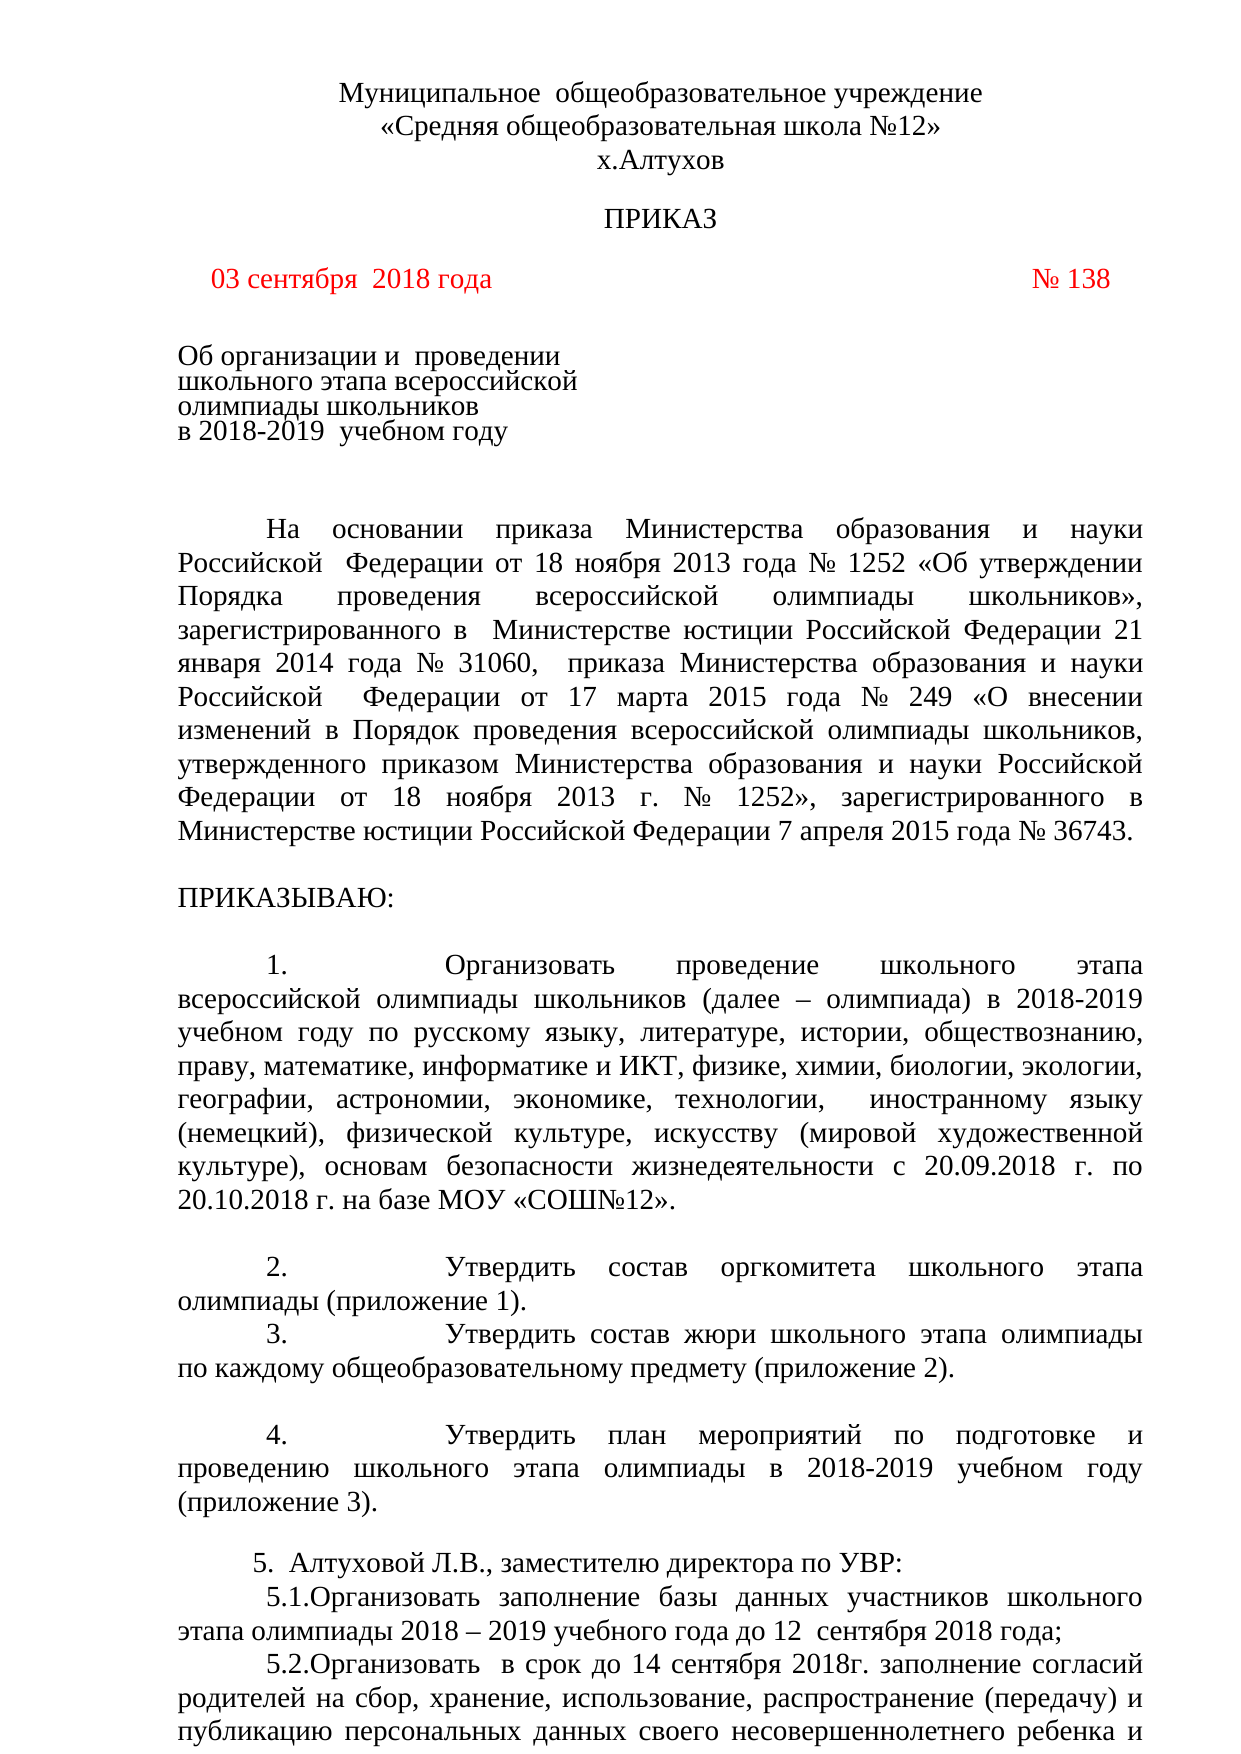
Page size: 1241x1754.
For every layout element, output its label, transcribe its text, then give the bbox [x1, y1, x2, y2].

text На основании приказа Министерства образования и науки Российской Федерации от 18 ноября 2013 года № 1252 «Об утверждении Порядка проведения всероссийской олимпиады школьников», зарегистрированного в Министерстве юстиции Российской Федерации 21 января 2014 года № 31060, приказа Министерства образования и науки Российской Федерации от 17 марта 2015 года № 249 «О внесении изменений в Порядок проведения всероссийской олимпиады школьников, утвержденного приказом Министерства образования и науки Российской Федерации от 18 ноября . № 1252», зарегистрированного в Министерстве юстиции Российской Федерации 7 апреля 2015 года № 36743. [177, 511, 1144, 847]
text 03 сентября 2018 года № 138 [177, 261, 1144, 294]
text «Средняя общеобразовательная школа №12» [177, 108, 1144, 142]
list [177, 1646, 1144, 1747]
list Утвердить состав жюри школьного этапа олимпиады по каждому общеобразовательному предмету (приложение 2). [177, 1316, 1144, 1383]
text школьного этапа всероссийской [177, 370, 1144, 395]
text х.Алтухов [177, 142, 1144, 176]
text ПРИКАЗ [177, 201, 1144, 235]
list Организовать проведение школьного этапа всероссийской олимпиады школьников (далее – олимпиада) в 2018-2019 учебном году по русскому языку, литературе, истории, обществознанию, праву, математике, информатике и ИКТ, физике, химии, биологии, экологии, географии, астрономии, экономике, технологии, иностранному языку (немецкий), физической культуре, искусству (мировой художественной культуре), основам безопасности жизнедеятельности с 20.09.2018 г. по 20.10.2018 г. на базе МОУ «СОШ№12». [177, 947, 1144, 1216]
text 5. Алтуховой Л.В., заместителю директора по УВР: [177, 1546, 1144, 1579]
list 5.1.Организовать заполнение базы данных участников школьного этапа олимпиады 2018 – 2019 учебного года до 12 сентября 2018 года; [177, 1579, 1144, 1646]
text в 2018-2019 учебном году [177, 420, 1144, 445]
list Утвердить состав оргкомитета школьного этапа олимпиады (приложение 1). [177, 1249, 1144, 1316]
text Об организации и проведении [177, 345, 1144, 370]
text Муниципальное общеобразовательное учреждение [177, 75, 1144, 108]
text олимпиады школьников [177, 395, 1144, 420]
list Утвердить план мероприятий по подготовке и проведению школьного этапа олимпиады в 2018-2019 учебном году (приложение 3). [177, 1417, 1144, 1517]
text ПРИКАЗЫВАЮ: [177, 880, 1144, 914]
